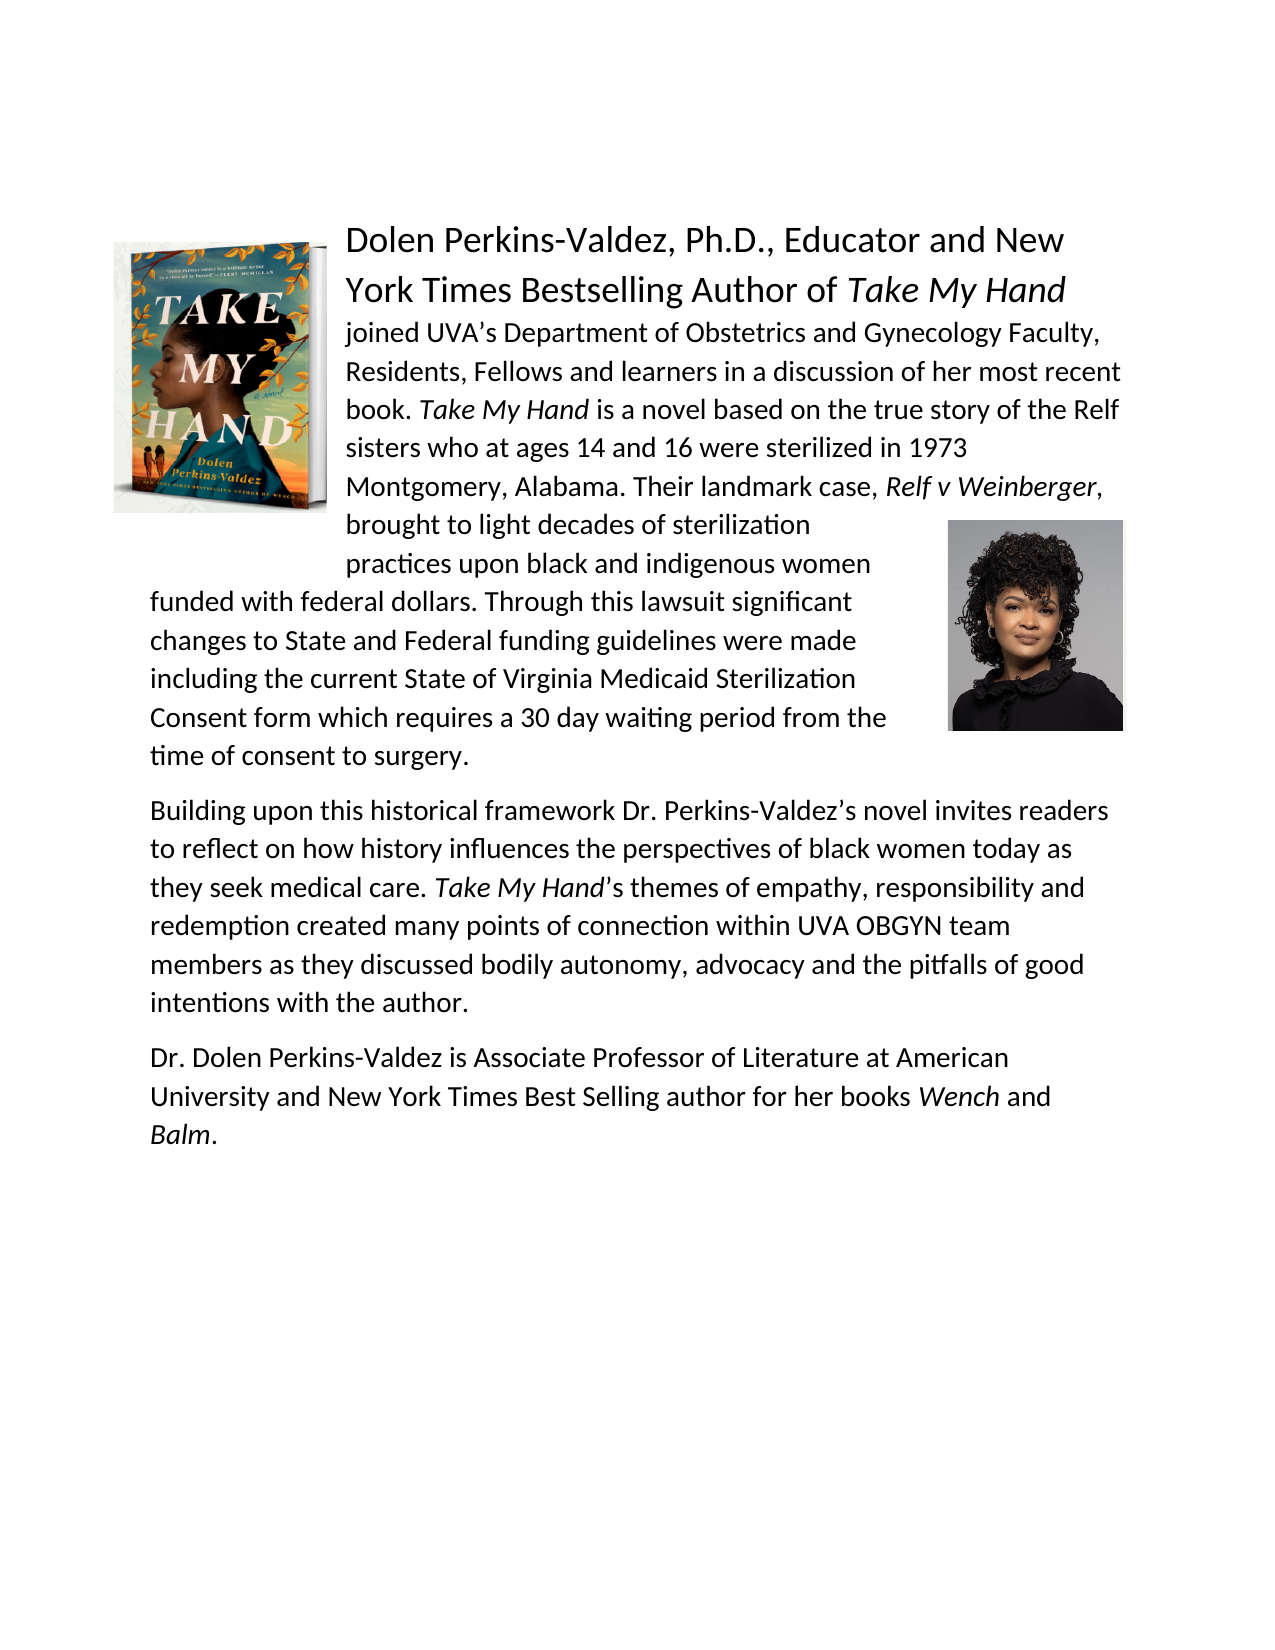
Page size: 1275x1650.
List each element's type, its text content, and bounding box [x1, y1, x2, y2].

text Dr. Dolen Perkins-Valdez is Associate Professor of Literature at American University and New York Times Best Selling author for her books Wench and Balm. [150, 1039, 1125, 1152]
picture [113, 242, 327, 513]
text Building upon this historical framework Dr. Perkins-Valdez’s novel invites readers to reflect on how history influences the perspectives of black women today as they seek medical care. Take My Hand’s themes of empathy, responsibility and redemption created many points of connection within UVA OBGYN team members as they discussed bodily autonomy, advocacy and the pitfalls of good intentions with the author. [150, 792, 1125, 1020]
picture [947, 520, 1127, 731]
text Dolen Perkins-Valdez, Ph.D., Educator and New York Times Bestselling Author of Take My Hand joined UVA’s Department of Obstetrics and Gynecology Faculty, Residents, Fellows and learners in a discussion of her most recent book. Take My Hand is a novel based on the true story of the Relf sisters who at ages 14 and 16 were sterilized in 1973 Montgomery, Alabama. Their landmark case, Relf v Weinberger, brought to light decades of sterilization practices upon black and indigenous women funded with federal dollars. Through this lawsuit significant changes to State and Federal funding guidelines were made including the current State of Virginia Medicaid Sterilization Consent form which requires a 30 day waiting period from the time of consent to surgery. [150, 216, 1125, 773]
